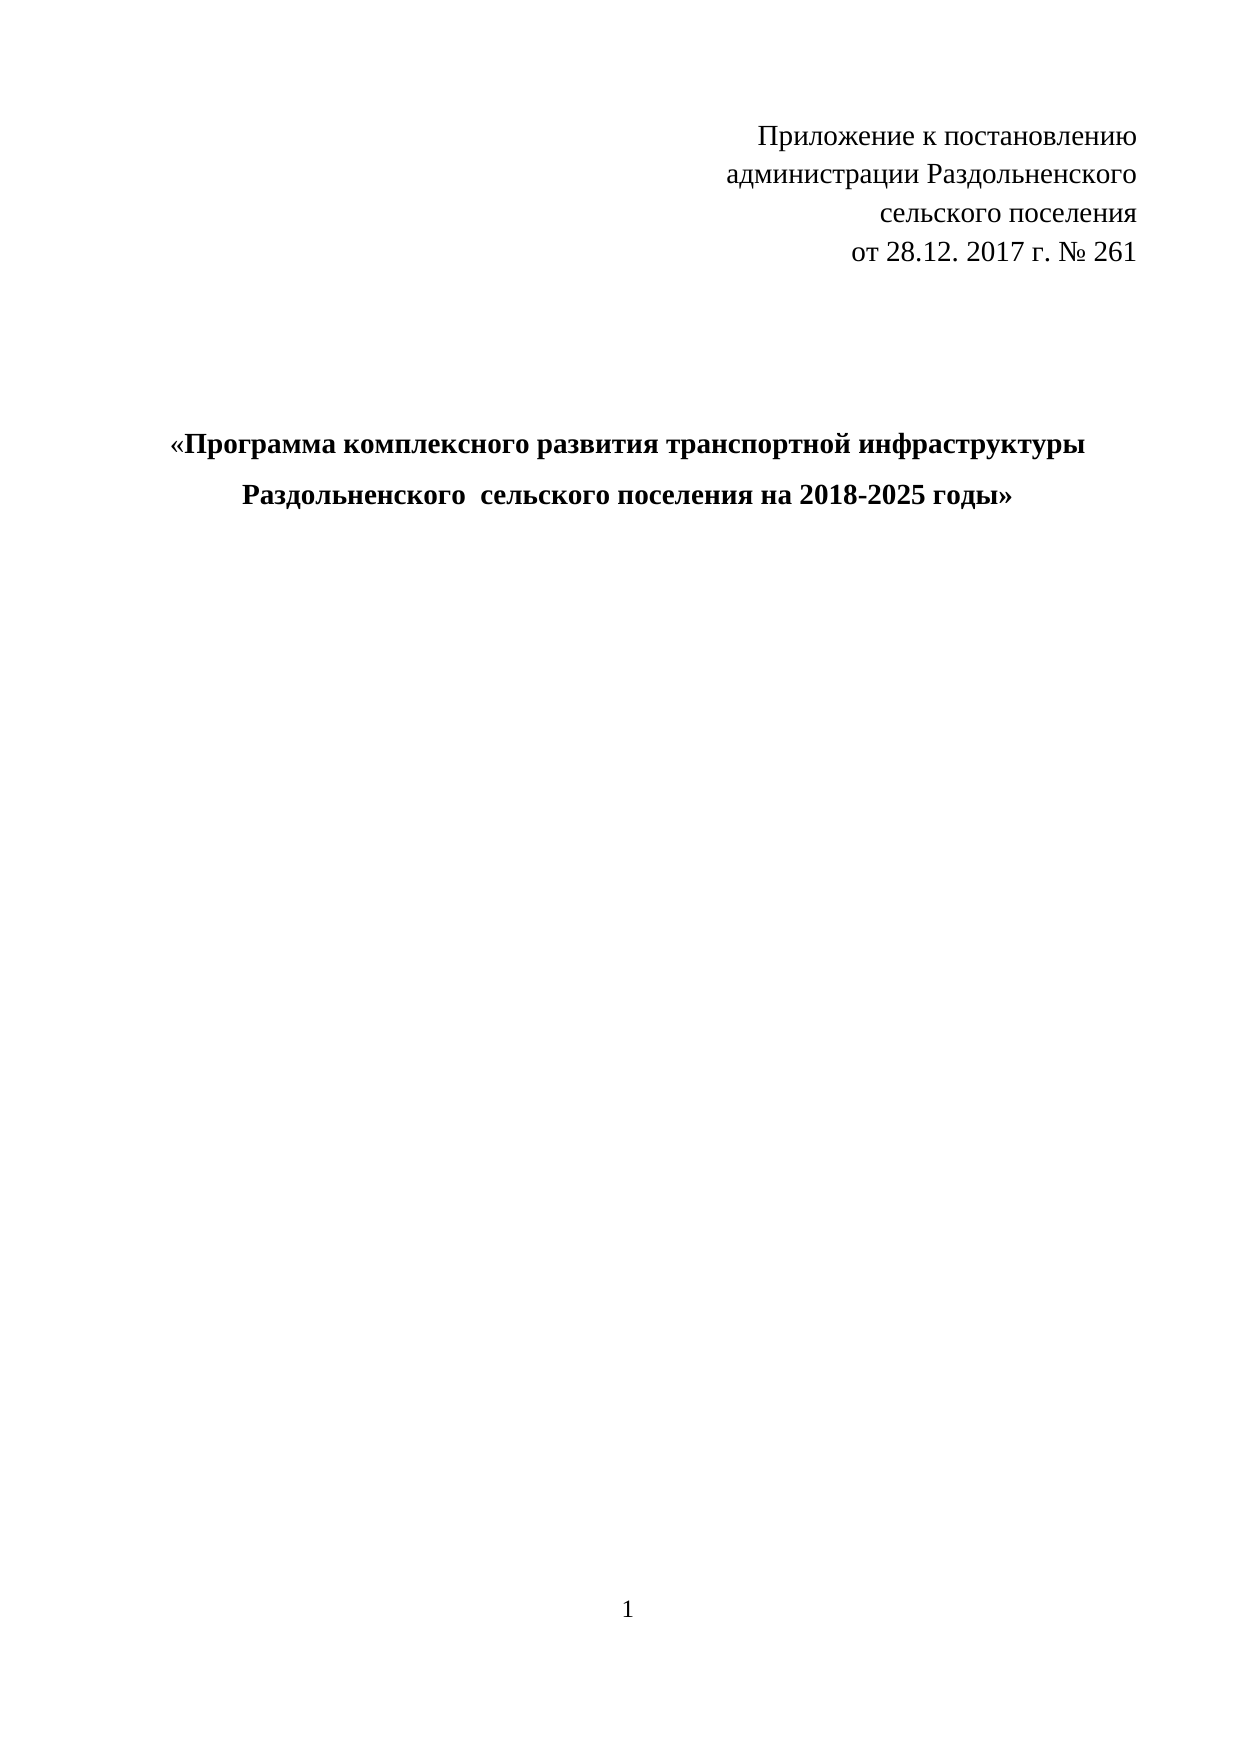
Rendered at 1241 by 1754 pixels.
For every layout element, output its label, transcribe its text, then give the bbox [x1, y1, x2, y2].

text Приложение к постановлению [177, 118, 1137, 152]
text сельского поселения [177, 195, 1137, 229]
text администрации Раздольненского [177, 157, 1137, 190]
text от 28.12. 2017 г. № 261 [177, 234, 1137, 267]
text «Программа комплексного развития транспортной инфраструктуры Раздольненского сельского поселения на 2018-2025 годы» [118, 426, 1137, 510]
